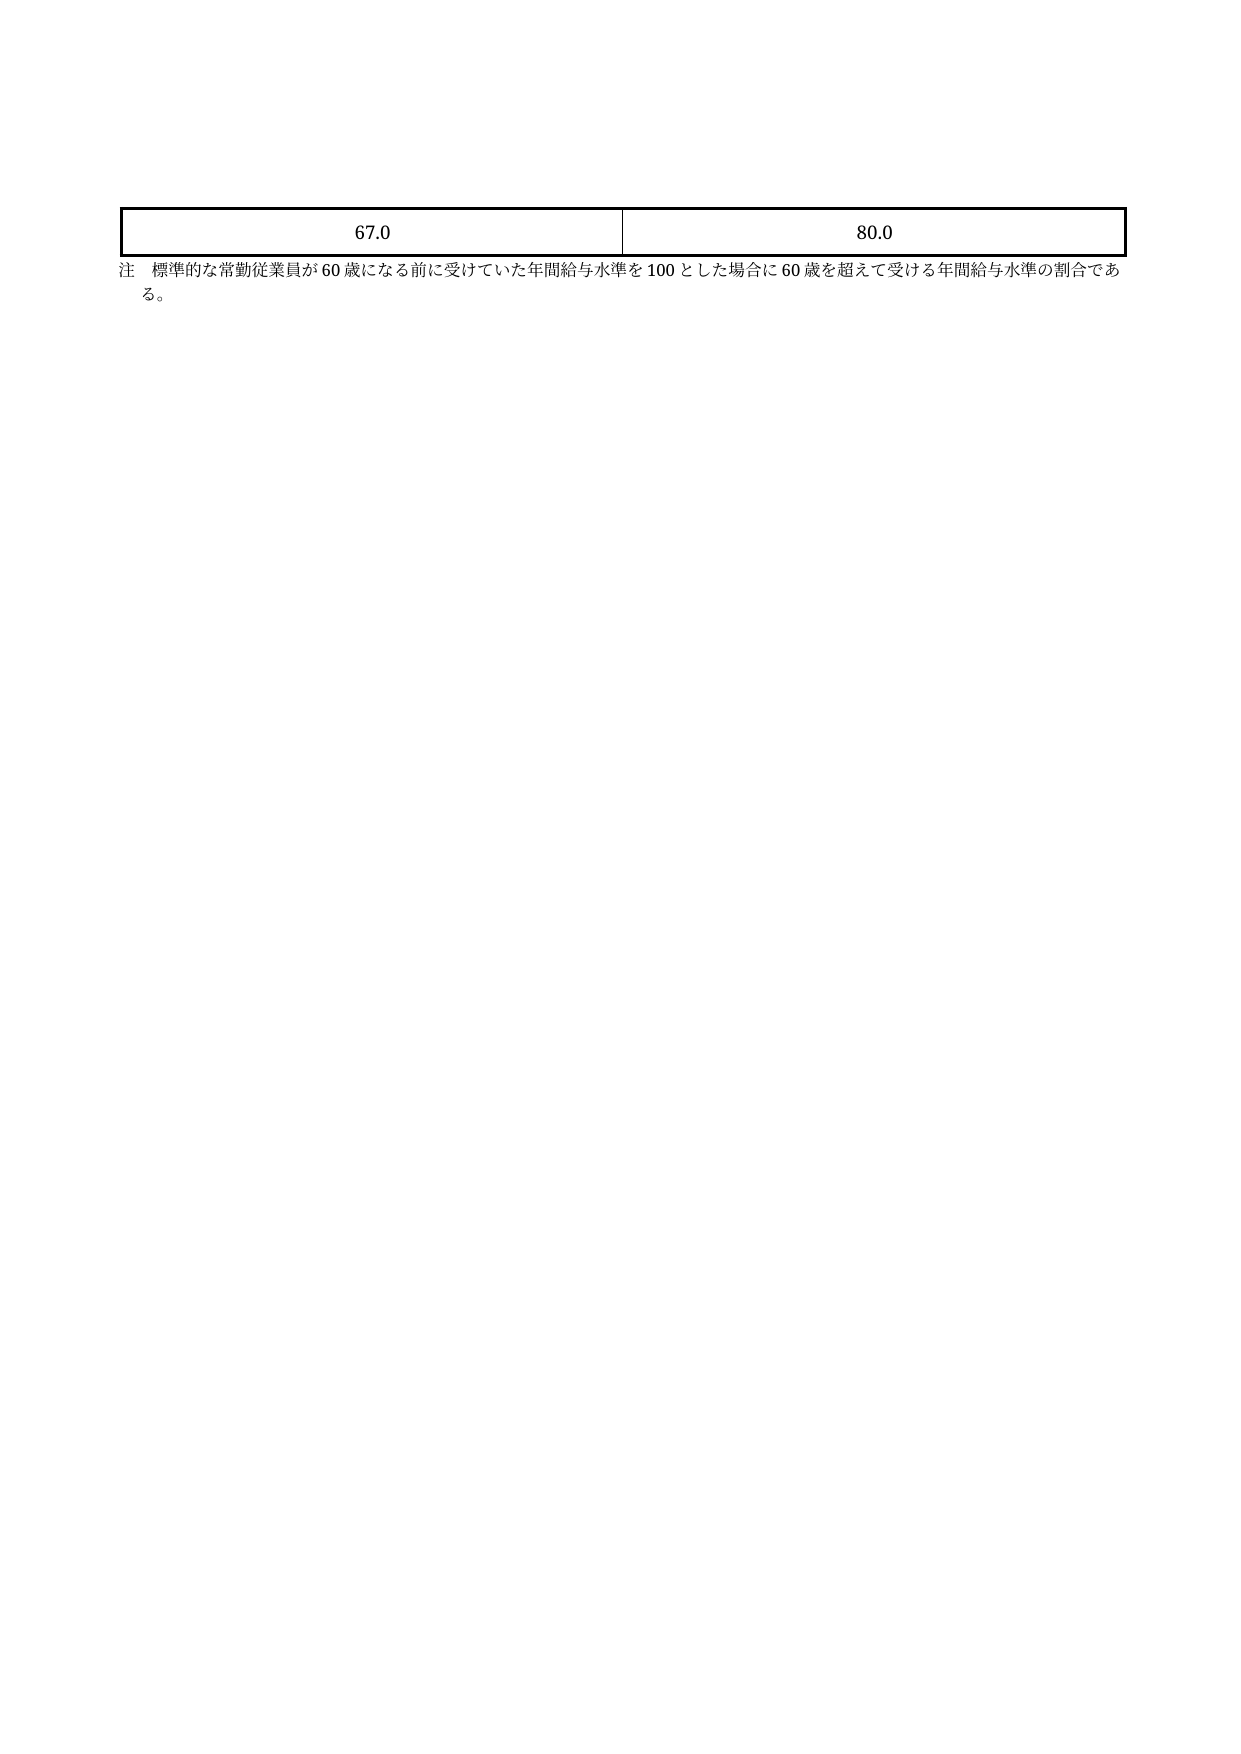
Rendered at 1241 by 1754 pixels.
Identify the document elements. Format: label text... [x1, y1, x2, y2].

text 注 標準的な常勤従業員が60歳になる前に受けていた年間給与水準を100とした場合に60歳を超えて受ける年間給与水準の割合であ [118, 257, 1122, 281]
table_cell 80.0 [623, 210, 1124, 254]
table_cell 67.0 [123, 210, 622, 254]
text る。 [140, 281, 1122, 305]
